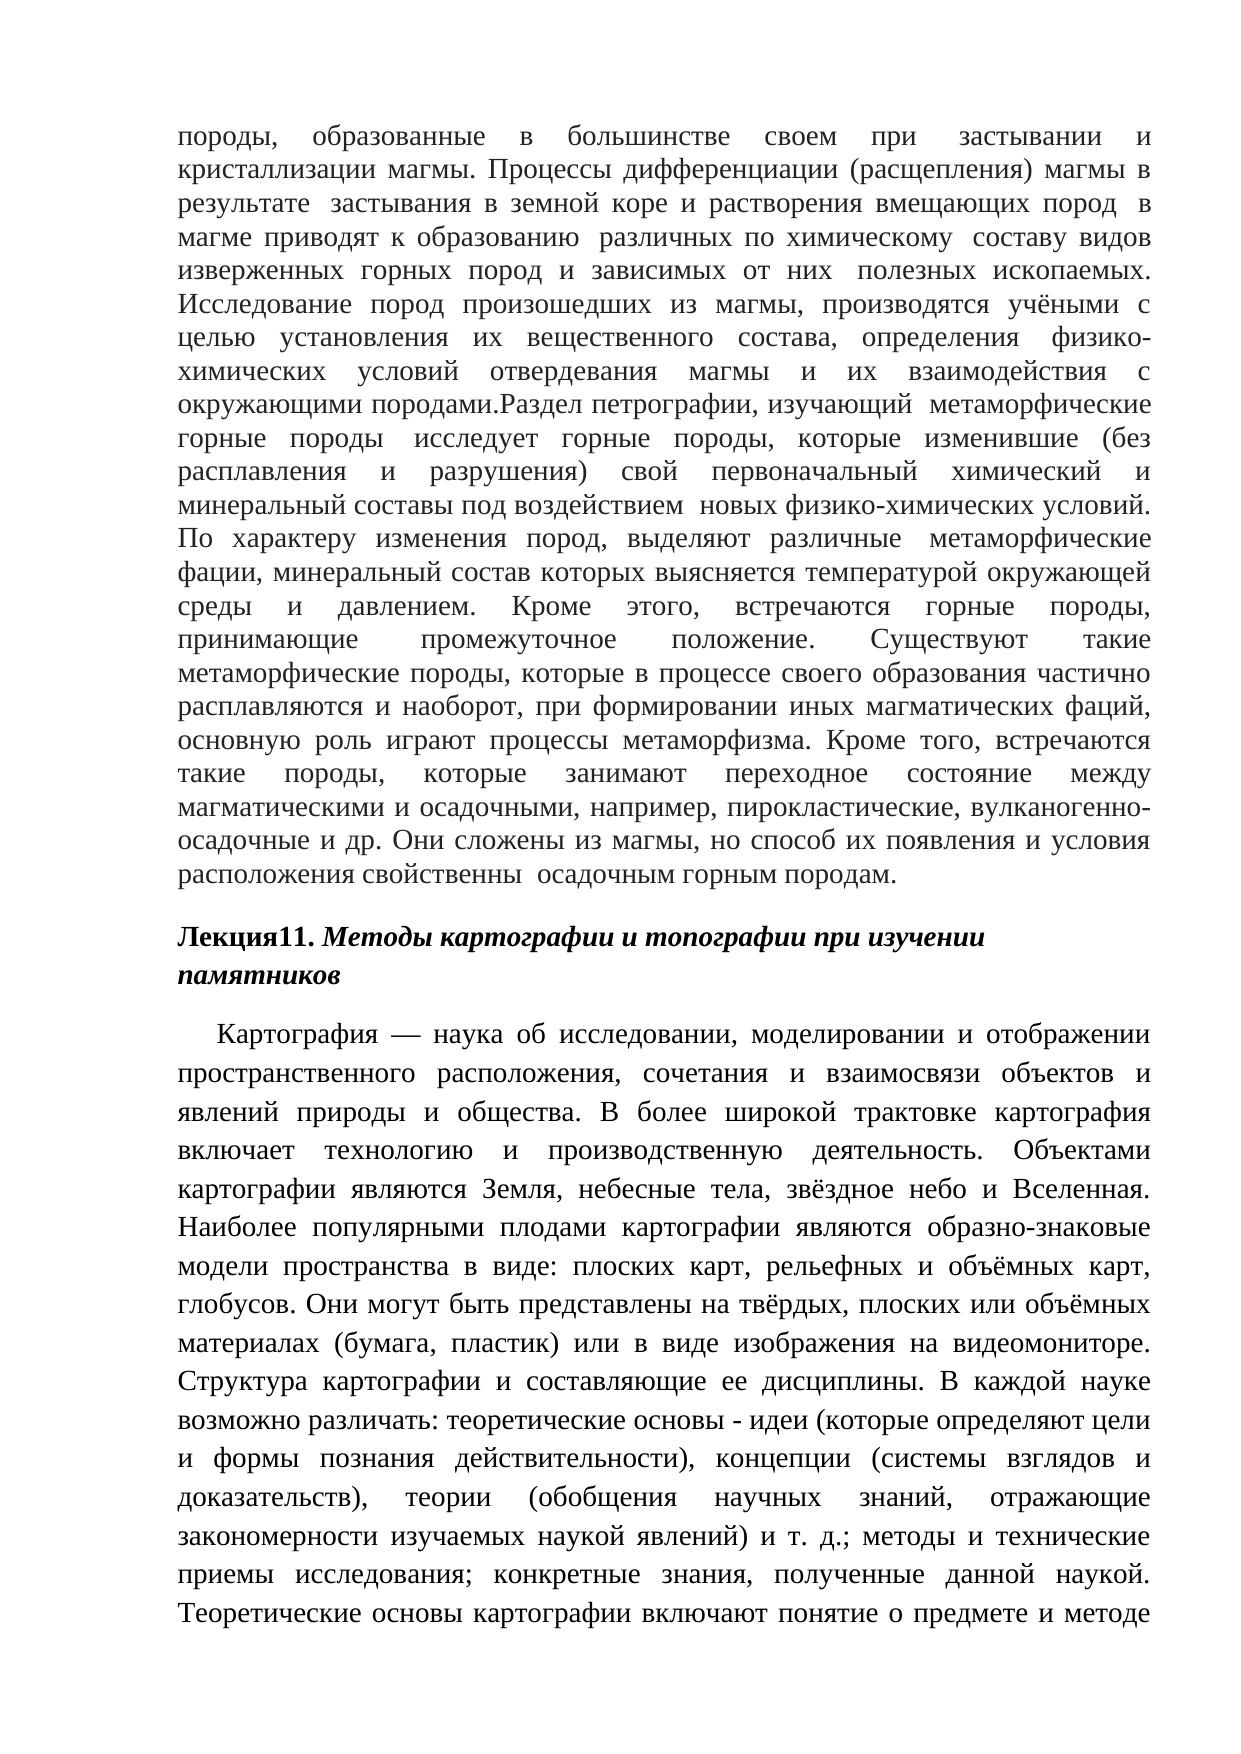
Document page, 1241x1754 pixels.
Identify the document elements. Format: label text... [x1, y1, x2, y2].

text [177, 118, 1152, 889]
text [177, 1017, 1152, 1628]
text Лекция11. Методы картографии и топографии при изучении памятников [177, 919, 1152, 991]
